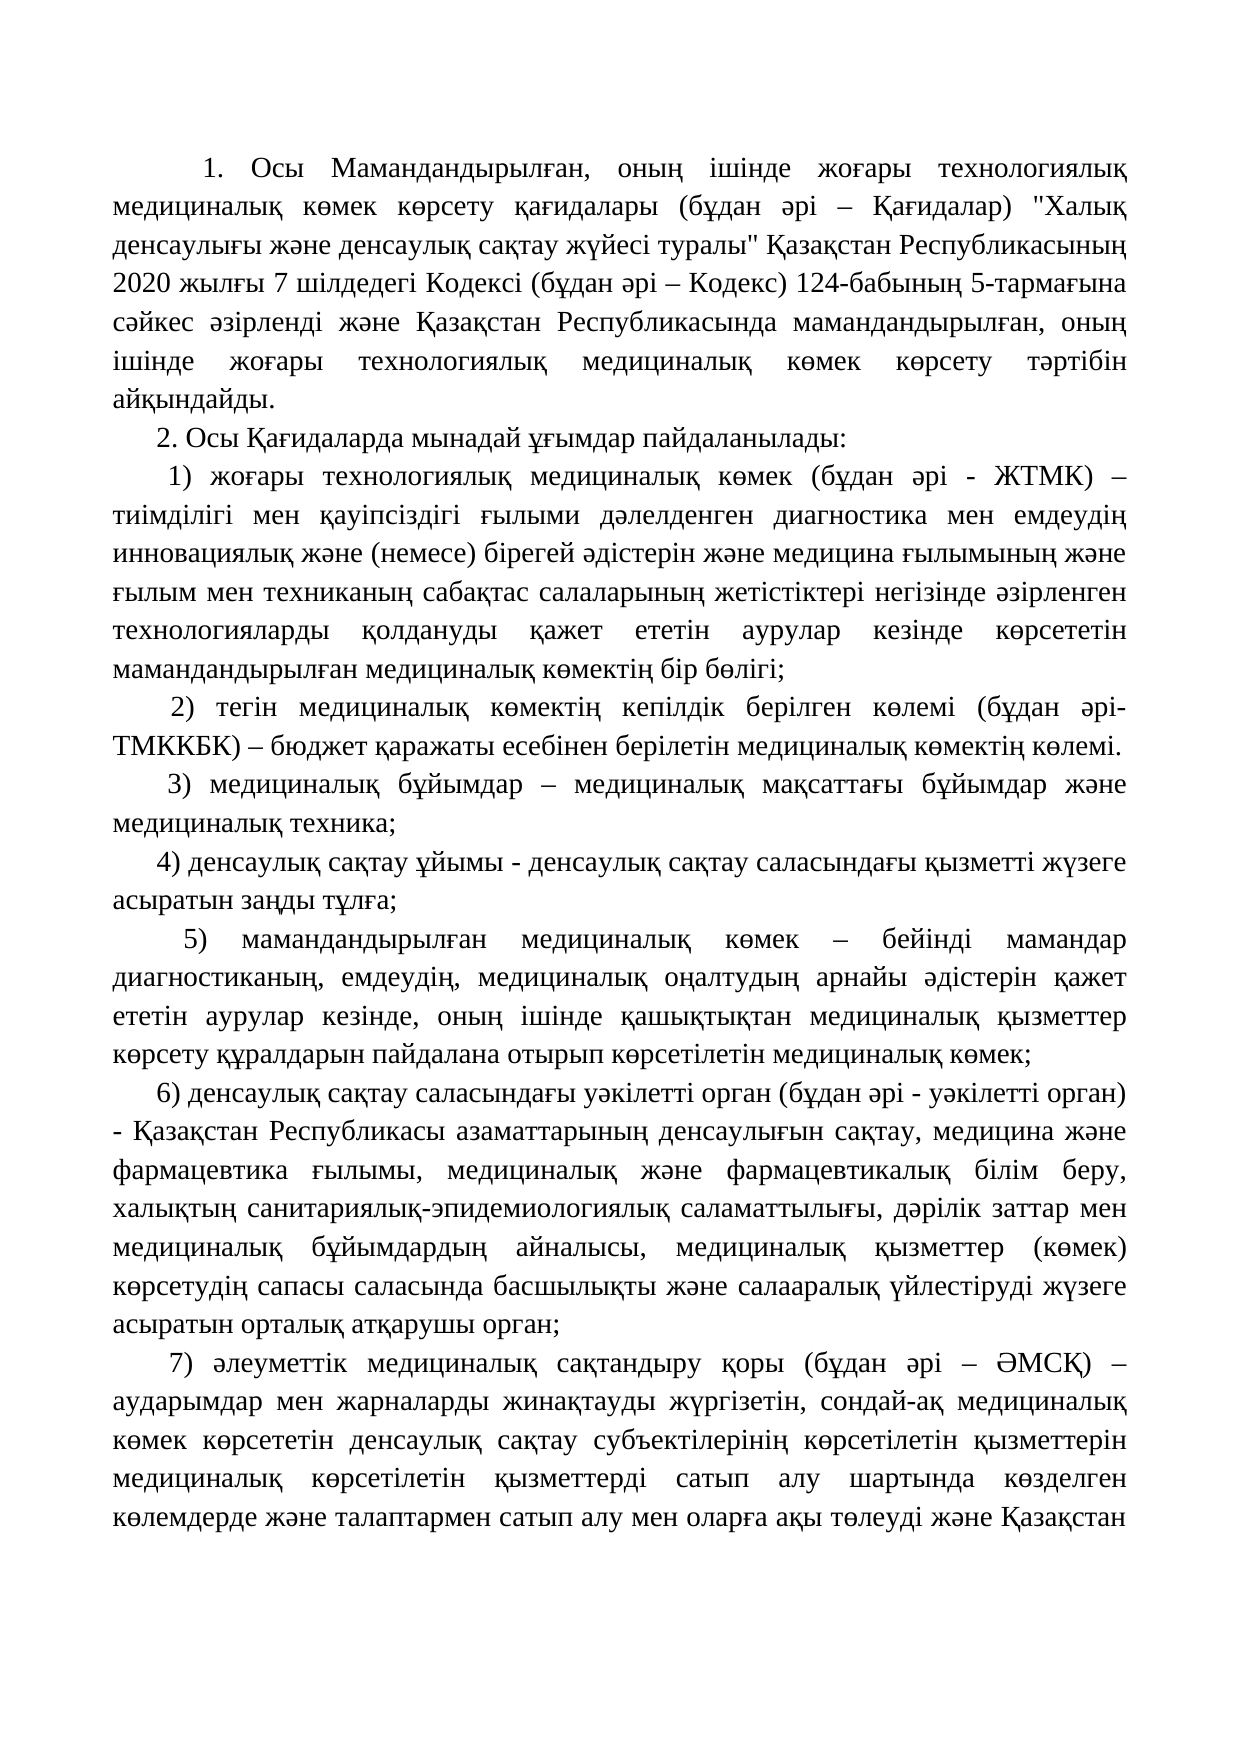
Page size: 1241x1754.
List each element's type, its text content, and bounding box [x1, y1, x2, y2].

text 1. Осы Мамандандырылған, оның ішінде жоғары технологиялық медициналық көмек көрсету қағидалары (бұдан әрі – Қағидалар) "Халық денсаулығы және денсаулық сақтау жүйесі туралы" Қазақстан Республикасының 2020 жылғы 7 шілдедегі Кодексі (бұдан әрі – Кодекс) 124-бабының 5-тармағына сәйкес әзірленді және Қазақстан Республикасында мамандандырылған, оның ішінде жоғары технологиялық медициналық көмек көрсету тәртібін айқындайды. [112, 150, 1128, 415]
text 6) денсаулық сақтау саласындағы уәкілетті орган (бұдан әрі - уәкілетті орган) - Қазақстан Республикасы азаматтарының денсаулығын сақтау, медицина және фармацевтика ғылымы, медициналық және фармацевтикалық білім беру, халықтың санитариялық-эпидемиологиялық саламаттылығы, дәрілік заттар мен медициналық бұйымдардың айналысы, медициналық қызметтер (көмек) көрсетудің сапасы саласында басшылықты және салааралық үйлестіруді жүзеге асыратын орталық атқарушы орган; [112, 1075, 1128, 1340]
text 2) тегін медициналық көмектің кепілдік берілген көлемі (бұдан әрі- ТМККБК) – бюджет қаражаты есебінен берілетін медициналық көмектің көлемі. [112, 689, 1128, 762]
text 3) медициналық бұйымдар – медициналық мақсаттағы бұйымдар және медициналық техника; [112, 767, 1128, 839]
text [112, 1345, 1128, 1532]
text 1) жоғары технологиялық медициналық көмек (бұдан әрі - ЖТМК) – тиімділігі мен қауіпсіздігі ғылыми дәлелденген диагностика мен емдеудің инновациялық және (немесе) бірегей әдістерін және медицина ғылымының және ғылым мен техниканың сабақтас салаларының жетістіктері негізінде әзірленген технологияларды қолдануды қажет ететін аурулар кезінде көрсететін мамандандырылған медициналық көмектің бір бөлігі; [112, 458, 1128, 684]
text 4) денсаулық сақтау ұйымы - денсаулық сақтау саласындағы қызметті жүзеге асыратын заңды тұлға; [112, 844, 1128, 916]
text 5) мамандандырылған медициналық көмек – бейінді мамандар диагностиканың, емдеудің, медициналық оңалтудың арнайы әдістерін қажет ететін аурулар кезінде, оның ішінде қашықтықтан медициналық қызметтер көрсету құралдарын пайдалана отырып көрсетілетін медициналық көмек; [112, 921, 1128, 1070]
text 2. Осы Қағидаларда мынадай ұғымдар пайдаланылады: [112, 420, 1128, 453]
